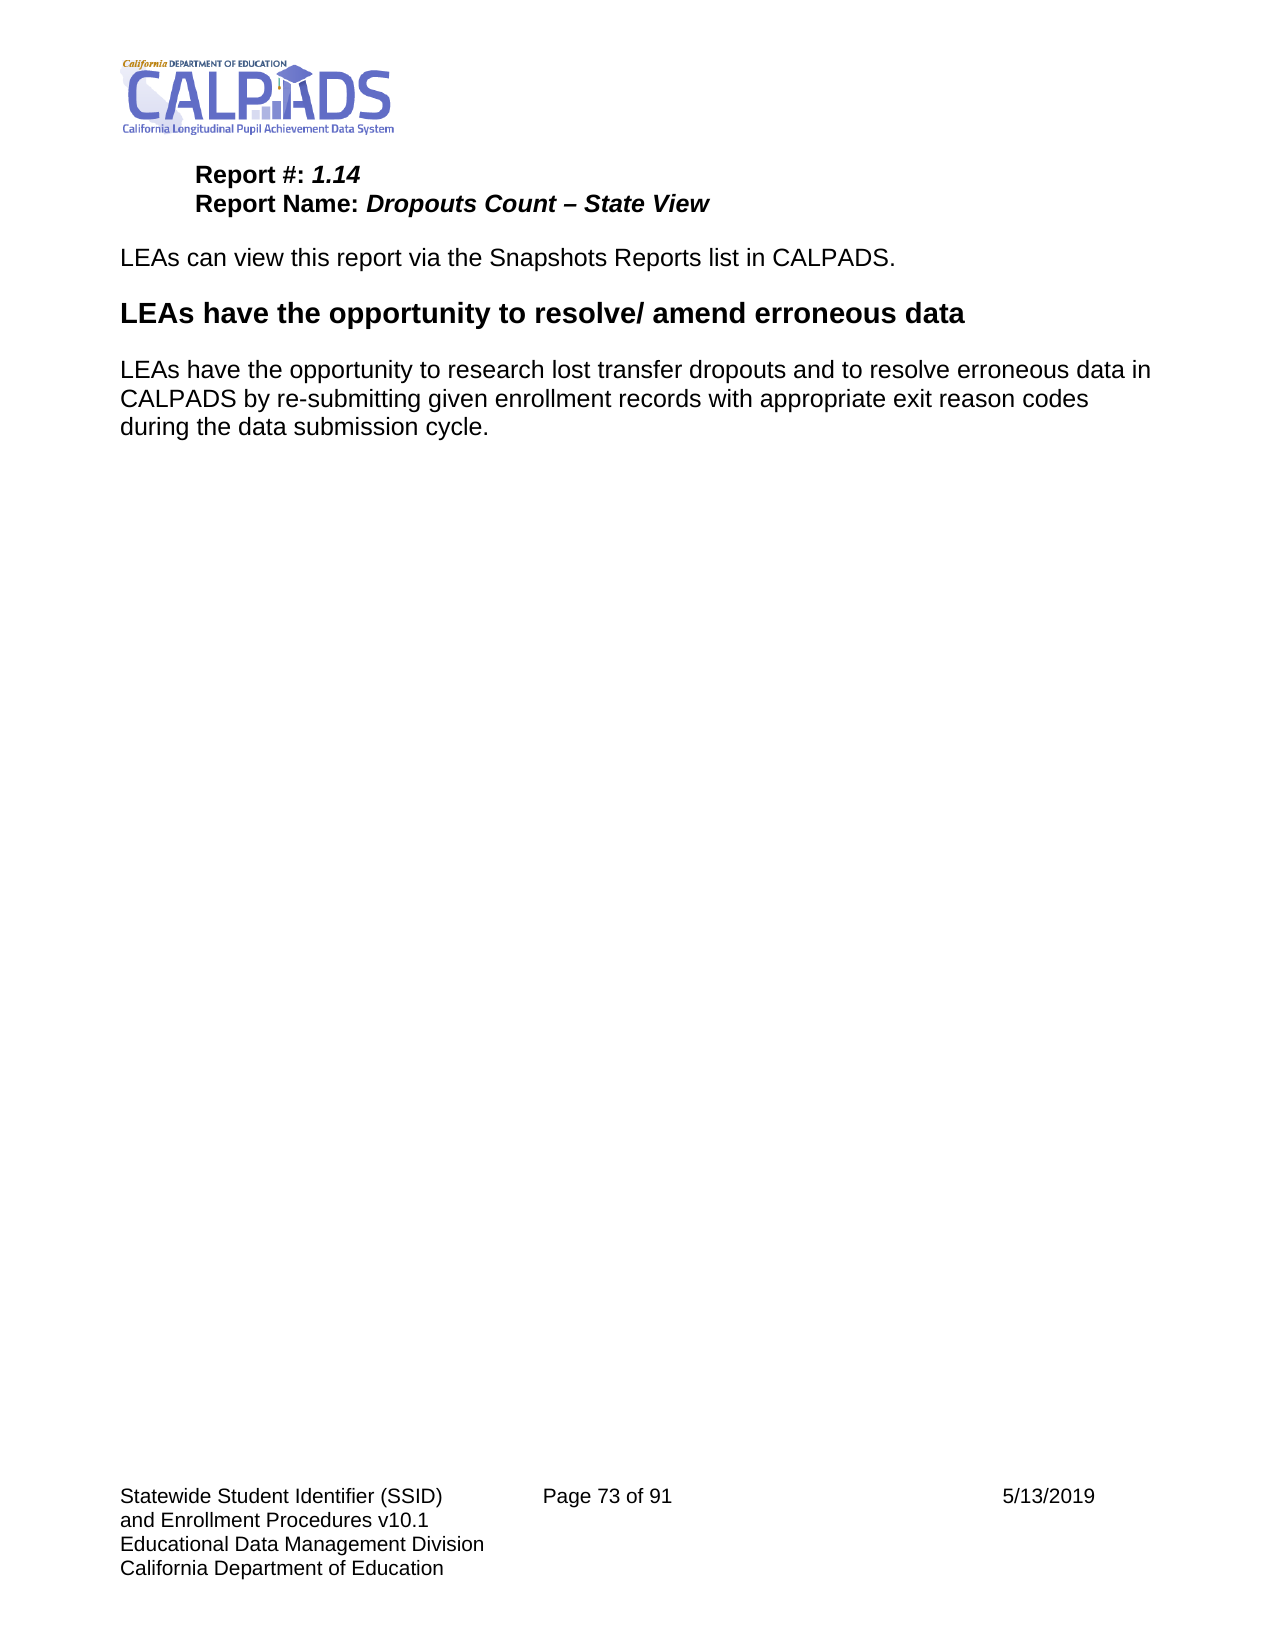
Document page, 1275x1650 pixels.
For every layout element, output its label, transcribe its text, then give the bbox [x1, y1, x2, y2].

subtitle LEAs have the opportunity to resolve/ amend erroneous data [120, 296, 1155, 330]
text LEAs can view this report via the Snapshots Reports list in CALPADS. [120, 242, 1155, 271]
text Report #: 1.14 Report Name: Dropouts Count – State View [195, 160, 1155, 217]
picture [120, 60, 404, 135]
text LEAs have the opportunity to research lost transfer dropouts and to resolve erroneous data in CALPADS by re-submitting given enrollment records with appropriate exit reason codes during the data submission cycle. [120, 355, 1155, 441]
